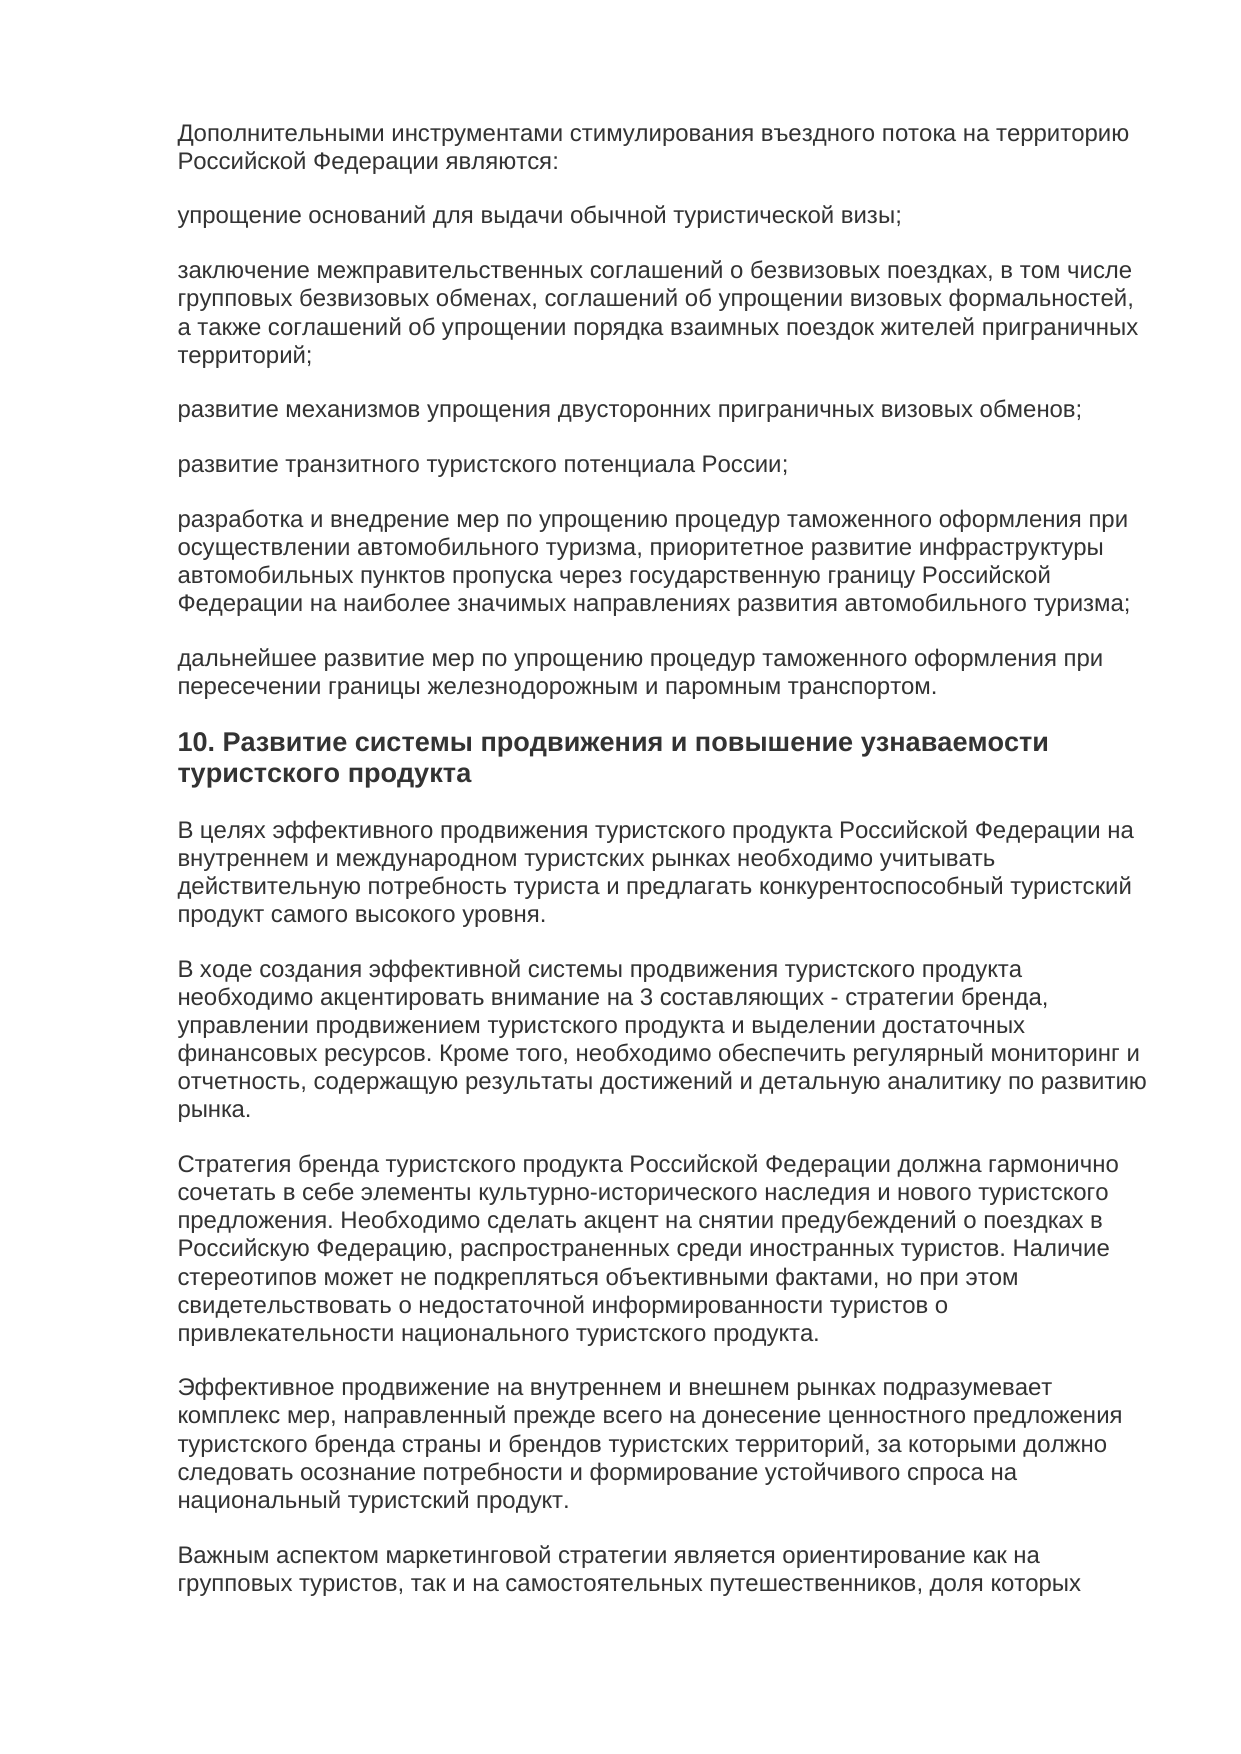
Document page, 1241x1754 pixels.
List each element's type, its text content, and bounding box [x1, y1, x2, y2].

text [177, 1540, 1152, 1596]
text Дополнительными инструментами стимулирования въездного потока на территорию Российской Федерации являются: [177, 118, 1152, 174]
text разработка и внедрение мер по упрощению процедур таможенного оформления при осуществлении автомобильного туризма, приоритетное развитие инфраструктуры автомобильных пунктов пропуска через государственную границу Российской Федерации на наиболее значимых направлениях развития автомобильного туризма; [177, 504, 1152, 617]
text Стратегия бренда туристского продукта Российской Федерации должна гармонично сочетать в себе элементы культурно-исторического наследия и нового туристского предложения. Необходимо сделать акцент на снятии предубеждений о поездках в Российскую Федерацию, распространенных среди иностранных туристов. Наличие стереотипов может не подкрепляться объективными фактами, но при этом свидетельствовать о недостаточной информированности туристов о привлекательности национального туристского продукта. [177, 1149, 1152, 1346]
text упрощение оснований для выдачи обычной туристической визы; [177, 201, 1152, 229]
text В целях эффективного продвижения туристского продукта Российской Федерации на внутреннем и международном туристских рынках необходимо учитывать действительную потребность туриста и предлагать конкурентоспособный туристский продукт самого высокого уровня. [177, 815, 1152, 927]
text 10. Развитие системы продвижения и повышение узнаваемости туристского продукта [177, 726, 1152, 788]
text развитие транзитного туристского потенциала России; [177, 449, 1152, 477]
text Эффективное продвижение на внутреннем и внешнем рынках подразумевает комплекс мер, направленный прежде всего на донесение ценностного предложения туристского бренда страны и брендов туристских территорий, за которыми должно следовать осознание потребности и формирование устойчивого спроса на национальный туристский продукт. [177, 1373, 1152, 1513]
text дальнейшее развитие мер по упрощению процедур таможенного оформления при пересечении границы железнодорожным и паромным транспортом. [177, 643, 1152, 699]
text развитие механизмов упрощения двусторонних приграничных визовых обменов; [177, 395, 1152, 423]
text В ходе создания эффективной системы продвижения туристского продукта необходимо акцентировать внимание на 3 составляющих - стратегии бренда, управлении продвижением туристского продукта и выделении достаточных финансовых ресурсов. Кроме того, необходимо обеспечить регулярный мониторинг и отчетность, содержащую результаты достижений и детальную аналитику по развитию рынка. [177, 954, 1152, 1123]
text заключение межправительственных соглашений о безвизовых поездках, в том числе групповых безвизовых обменах, соглашений об упрощении визовых формальностей, а также соглашений об упрощении порядка взаимных поездок жителей приграничных территорий; [177, 256, 1152, 368]
